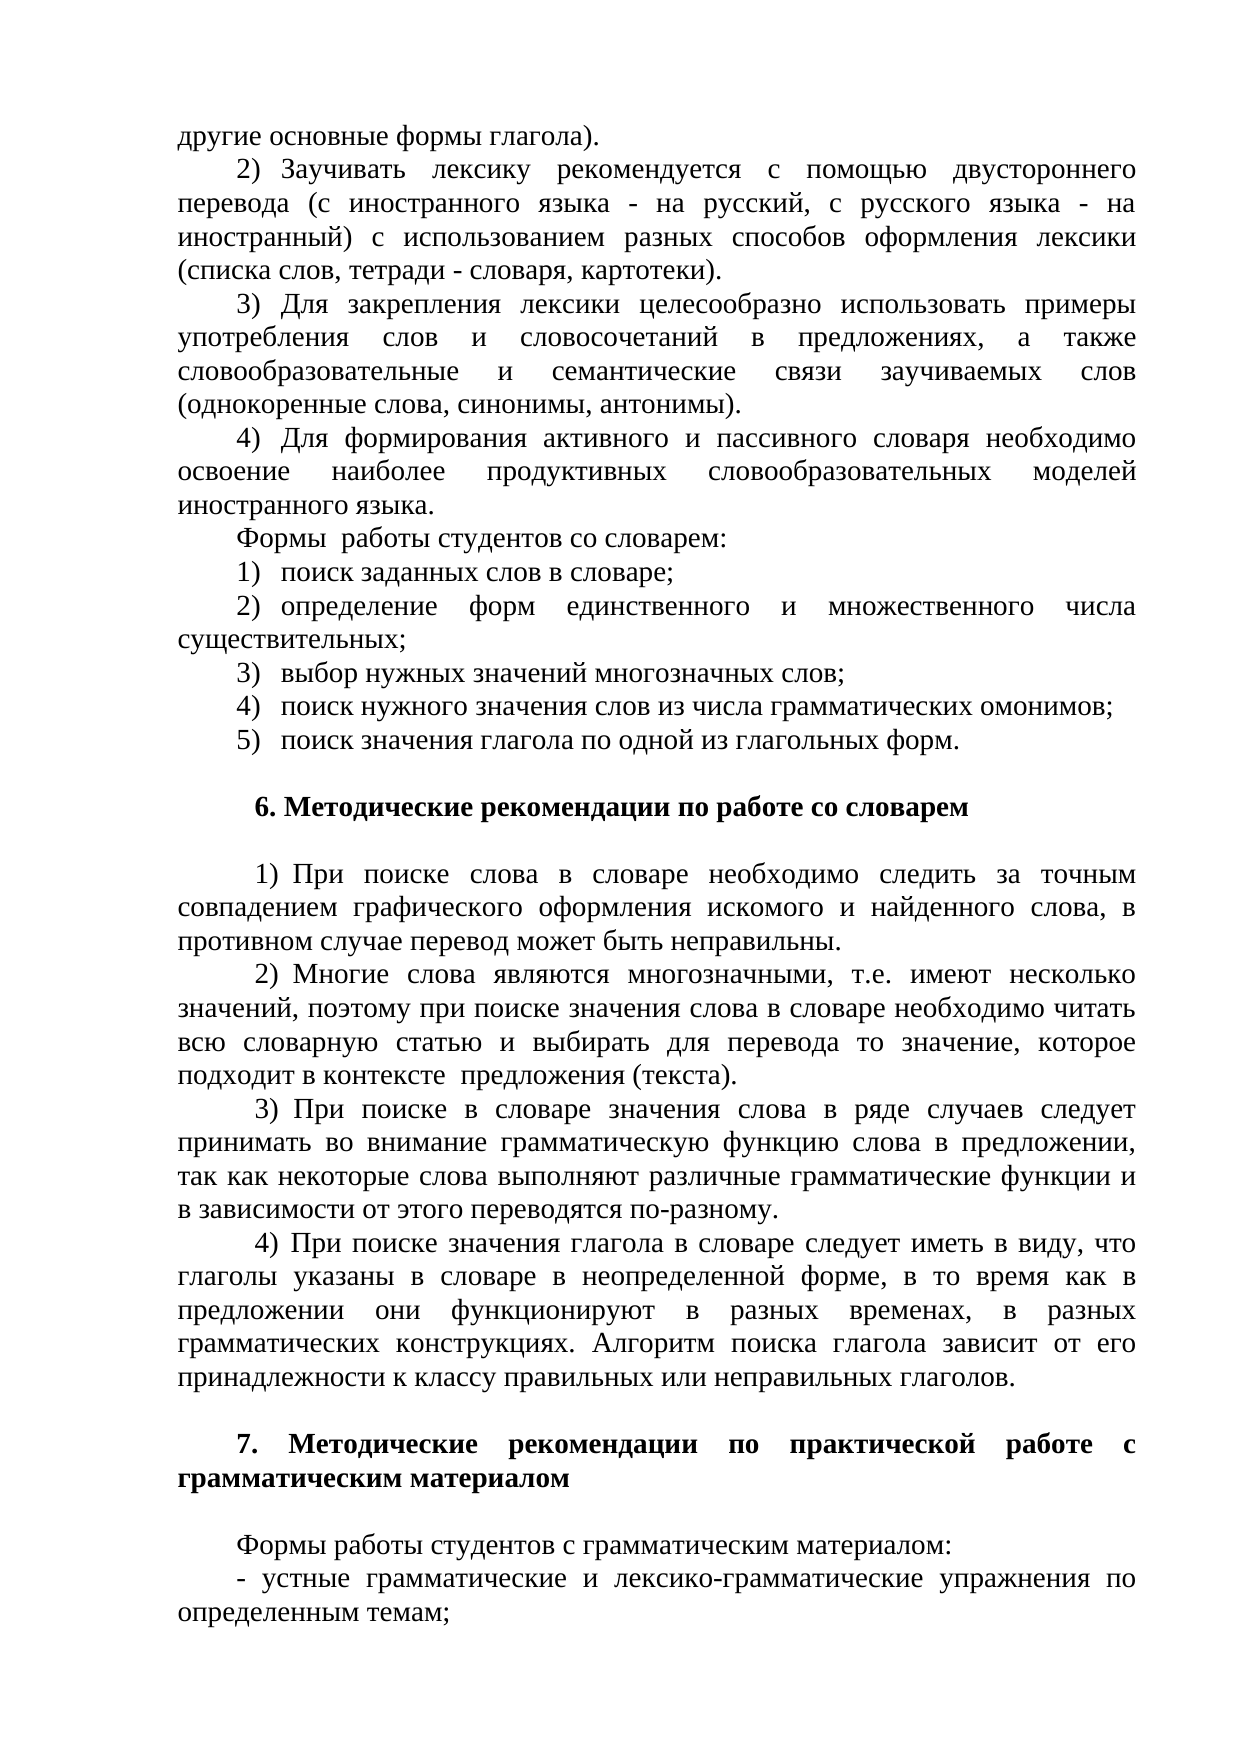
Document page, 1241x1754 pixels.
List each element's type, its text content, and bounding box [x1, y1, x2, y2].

list поиск значения глагола по одной из глагольных форм. [177, 722, 1137, 755]
list При поиске значения глагола в словаре следует иметь в виду, что глаголы указаны в словаре в неопределенной форме, в то время как в предложении они функционируют в разных временах, в разных грамматических конструкциях. Алгоритм поиска глагола зависит от его принадлежности к классу правильных или неправильных глаголов. [177, 1225, 1137, 1393]
text 7. Методические рекомендации по практической работе с грамматическим материалом [177, 1426, 1137, 1493]
list Для закрепления лексики целесообразно использовать примеры употребления слов и словосочетаний в предложениях, а также словообразовательные и семантические связи заучиваемых слов (однокоренные слова, синонимы, антонимы). [177, 286, 1137, 420]
text - устные грамматические и лексико-грамматические упражнения по определенным темам; [177, 1560, 1137, 1627]
text Формы работы студентов со словарем: [177, 521, 1137, 554]
list Для формирования активного и пассивного словаря необходимо освоение наиболее продуктивных словообразовательных моделей иностранного языка. [177, 420, 1137, 521]
list При поиске слова в словаре необходимо следить за точным совпадением графического оформления искомого и найденного слова, в противном случае перевод может быть неправильны. [177, 856, 1137, 957]
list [177, 118, 1137, 152]
list поиск заданных слов в словаре; [177, 554, 1137, 588]
list Многие слова являются многозначными, т.е. имеют несколько значений, поэтому при поиске значения слова в словаре необходимо читать всю словарную статью и выбирать для перевода то значение, которое подходит в контексте предложения (текста). [177, 957, 1137, 1091]
list поиск нужного значения слов из числа грамматических омонимов; [177, 688, 1137, 722]
list выбор нужных значений многозначных слов; [177, 655, 1137, 688]
text Формы работы студентов с грамматическим материалом: [177, 1527, 1137, 1560]
list Заучивать лексику рекомендуется с помощью двустороннего перевода (с иностранного языка - на русский, с русского языка - на иностранный) с использованием разных способов оформления лексики (списка слов, тетради - словаря, картотеки). [177, 152, 1137, 286]
text 6. Методические рекомендации по работе со словарем [177, 789, 1137, 822]
list определение форм единственного и множественного числа существительных; [177, 588, 1137, 655]
list При поиске в словаре значения слова в ряде случаев следует принимать во внимание грамматическую функцию слова в предложении, так как некоторые слова выполняют различные грамматические функции и в зависимости от этого переводятся по-разному. [177, 1091, 1137, 1225]
